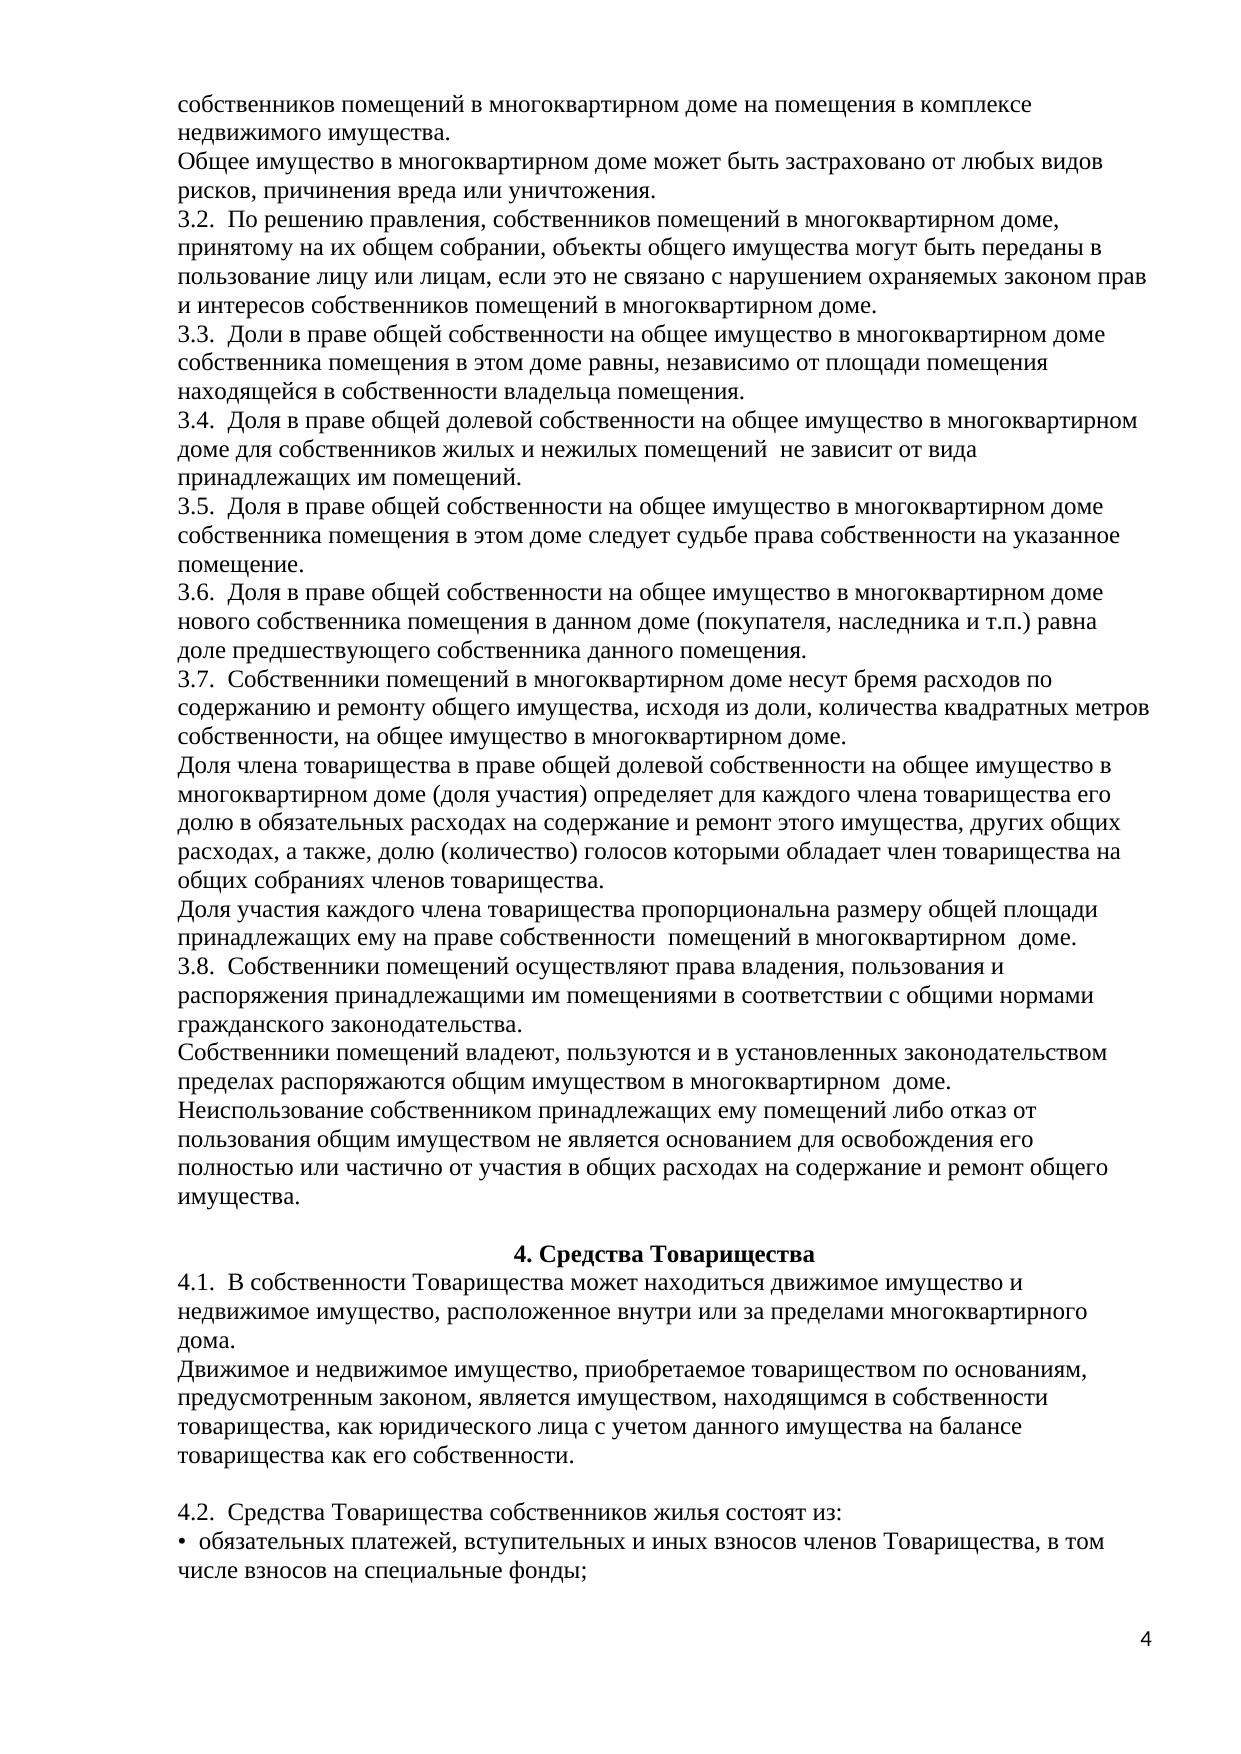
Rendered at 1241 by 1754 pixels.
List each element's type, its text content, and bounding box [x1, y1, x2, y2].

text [177, 1267, 1152, 1584]
text 4. Средства Товарищества [177, 1239, 1152, 1267]
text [177, 89, 1152, 1210]
